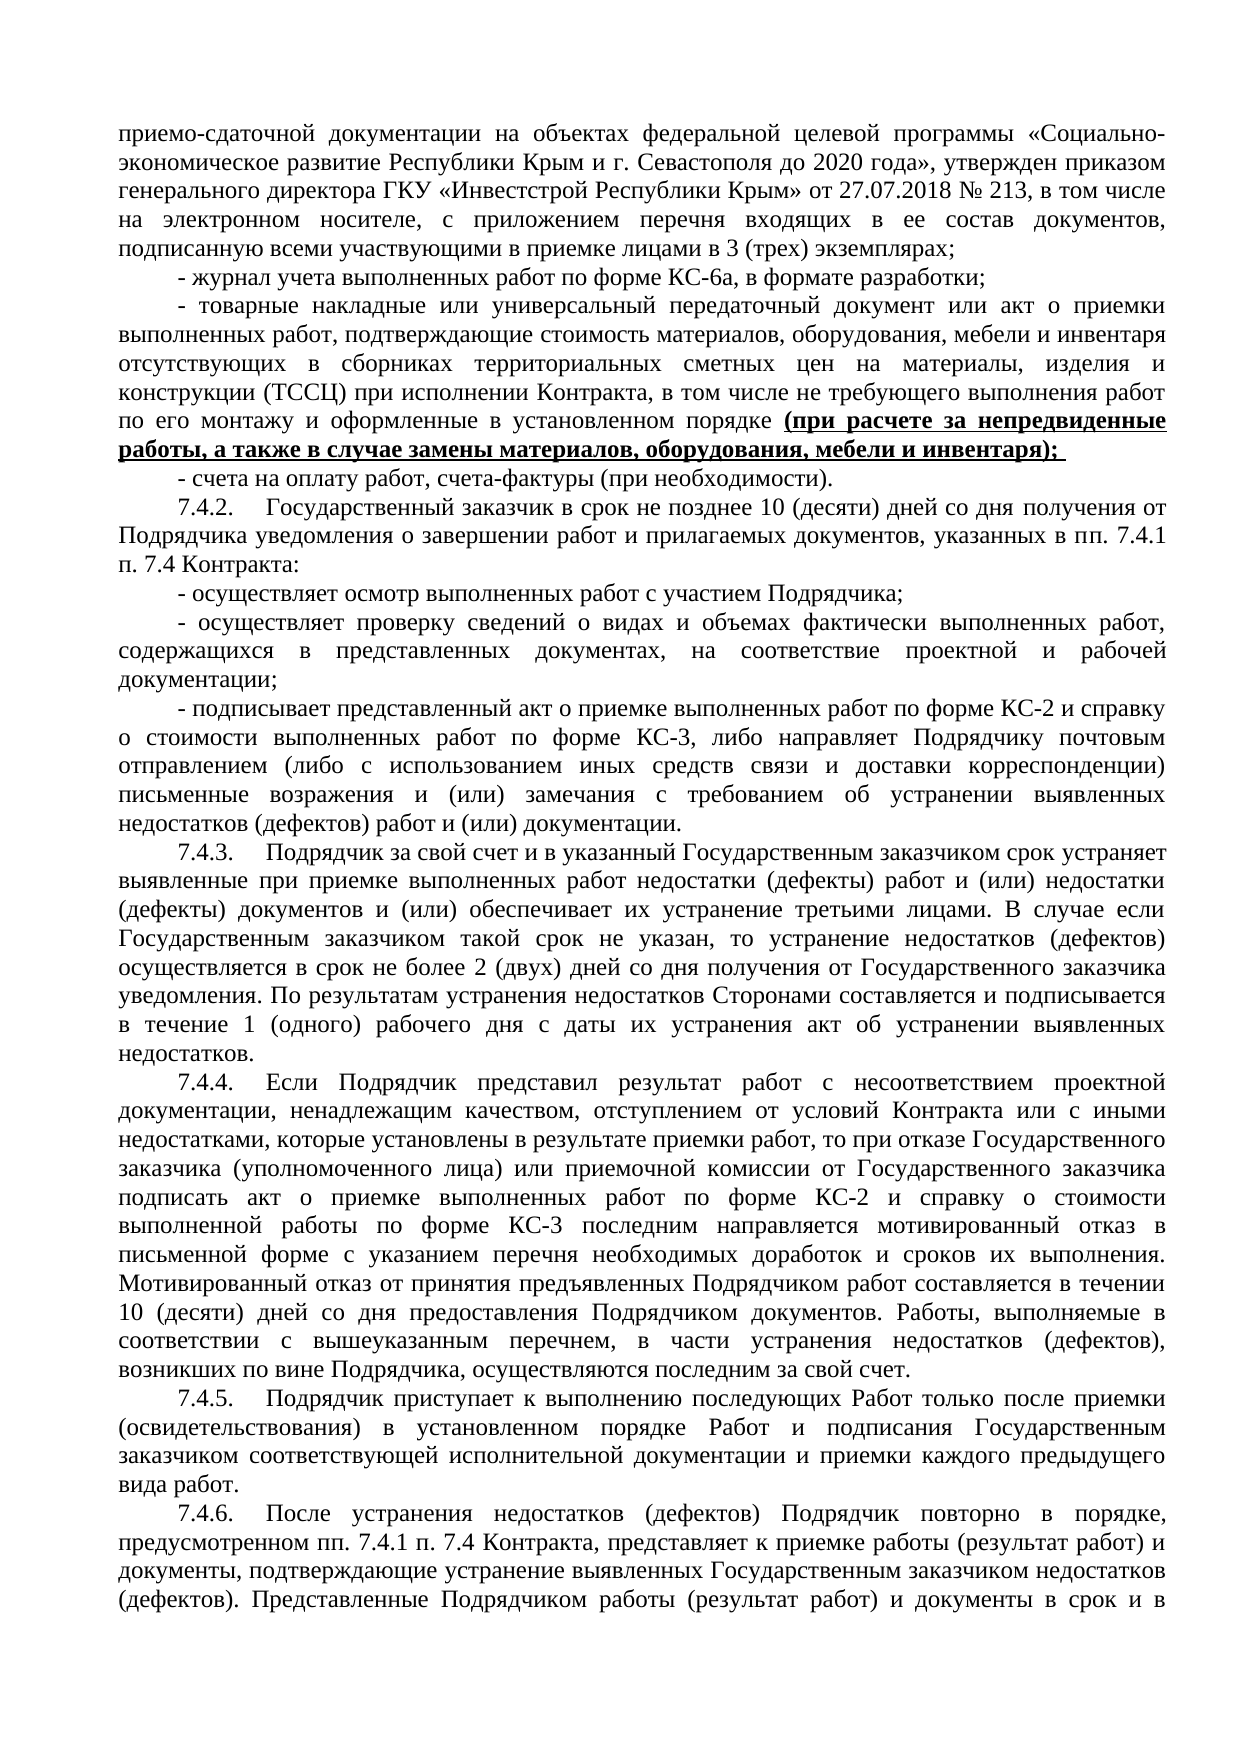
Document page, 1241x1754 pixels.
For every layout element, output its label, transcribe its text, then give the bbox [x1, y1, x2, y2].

list Подрядчик за свой счет и в указанный Государственным заказчиком срок устраняет выявленные при приемке выполненных работ недостатки (дефекты) работ и (или) недостатки (дефекты) документов и (или) обеспечивает их устранение третьими лицами. В случае если Государственным заказчиком такой срок не указан, то устранение недостатков (дефектов) осуществляется в срок не более 2 (двух) дней со дня получения от Государственного заказчика уведомления. По результатам устранения недостатков Сторонами составляется и подписывается в течение 1 (одного) рабочего дня с даты их устранения акт об устранении выявленных недостатков. [118, 837, 1167, 1067]
list Если Подрядчик представил результат работ с несоответствием проектной документации, ненадлежащим качеством, отступлением от условий Контракта или с иными недостатками, которые установлены в результате приемки работ, то при отказе Государственного заказчика (уполномоченного лица) или приемочной комиссии от Государственного заказчика подписать акт о приемке выполненных работ по форме КС-2 и справку о стоимости выполненной работы по форме КС-3 последним направляется мотивированный отказ в письменной форме с указанием перечня необходимых доработок и сроков их выполнения. Мотивированный отказ от принятия предъявленных Подрядчиком работ составляется в течении 10 (десяти) дней со дня предоставления Подрядчиком документов. Работы, выполняемые в соответствии с вышеуказанным перечнем, в части устранения недостатков (дефектов), возникших по вине Подрядчика, осуществляются последним за свой счет. [118, 1067, 1167, 1383]
text - подписывает представленный акт о приемке выполненных работ по форме КС-2 и справку о стоимости выполненных работ по форме КС-3, либо направляет Подрядчику почтовым отправлением (либо с использованием иных средств связи и доставки корреспонденции) письменные возражения и (или) замечания с требованием об устранении выявленных недостатков (дефектов) работ и (или) документации. [118, 693, 1167, 837]
list Подрядчик приступает к выполнению последующих Работ только после приемки (освидетельствования) в установленном порядке Работ и подписания Государственным заказчиком соответствующей исполнительной документации и приемки каждого предыдущего вида работ. [118, 1383, 1167, 1498]
text - счета на оплату работ, счета-фактуры (при необходимости). [118, 463, 1167, 492]
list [118, 1498, 1167, 1613]
text - журнал учета выполненных работ по форме КС-6а, в формате разработки; [118, 262, 1167, 291]
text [118, 118, 1167, 262]
text - осуществляет осмотр выполненных работ с участием Подрядчика; [118, 578, 1167, 607]
text - осуществляет проверку сведений о видах и объемах фактически выполненных работ, содержащихся в представленных документах, на соответствие проектной и рабочей документации; [118, 607, 1167, 693]
list Государственный заказчик в срок не позднее 10 (десяти) дней со дня получения от Подрядчика уведомления о завершении работ и прилагаемых документов, указанных в пп. 7.4.1 п. 7.4 Контракта: [118, 492, 1167, 578]
text - товарные накладные или универсальный передаточный документ или акт о приемки выполненных работ, подтверждающие стоимость материалов, оборудования, мебели и инвентаря отсутствующих в сборниках территориальных сметных цен на материалы, изделия и конструкции (ТССЦ) при исполнении Контракта, в том числе не требующего выполнения работ по его монтажу и оформленные в установленном порядке (при расчете за непредвиденные работы, а также в случае замены материалов, оборудования, мебели и инвентаря); [118, 291, 1167, 463]
